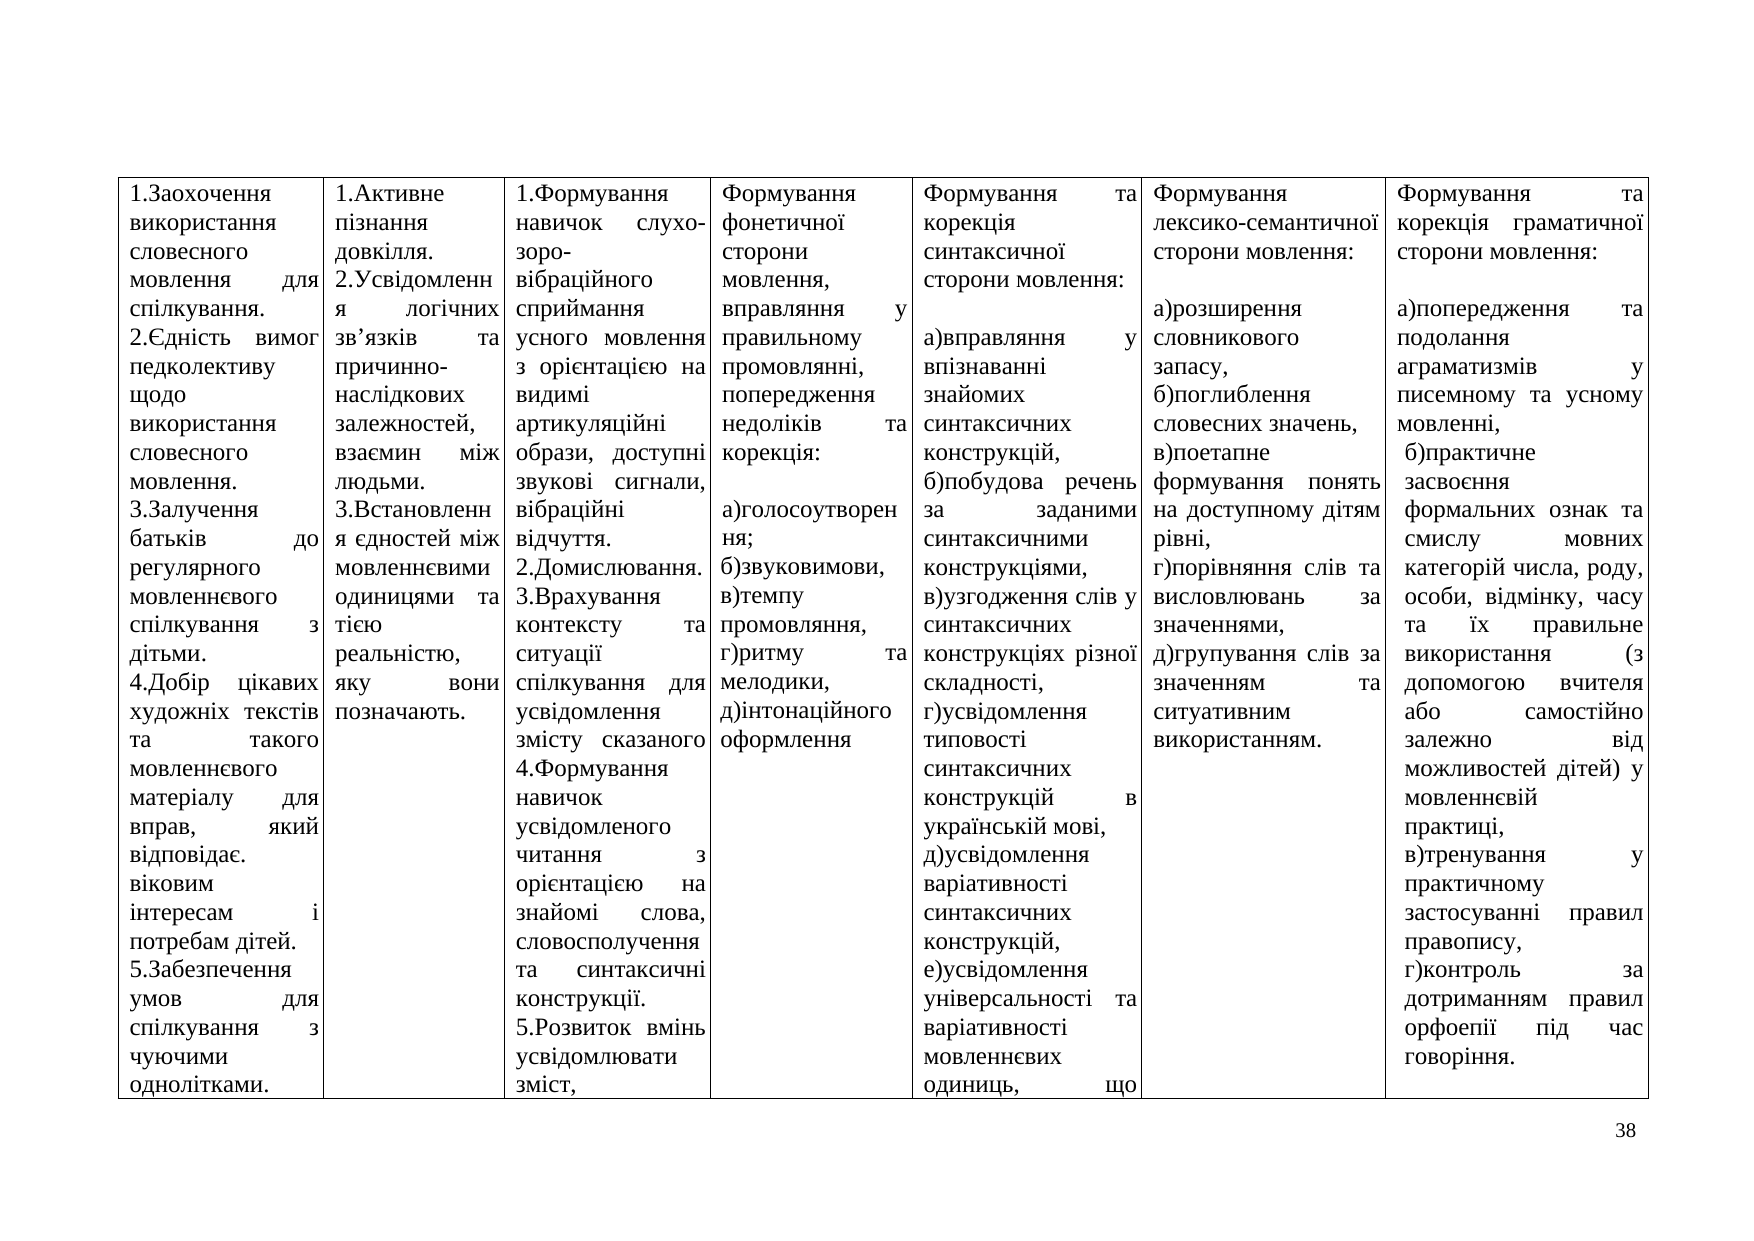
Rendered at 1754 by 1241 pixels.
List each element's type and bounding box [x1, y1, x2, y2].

table_cell [324, 178, 504, 1098]
table_cell [119, 178, 323, 1098]
table_cell [711, 178, 912, 1098]
table_cell [1386, 178, 1648, 1098]
table_cell [505, 178, 710, 1098]
table_cell [913, 178, 1141, 1098]
table_cell [1142, 178, 1385, 1098]
